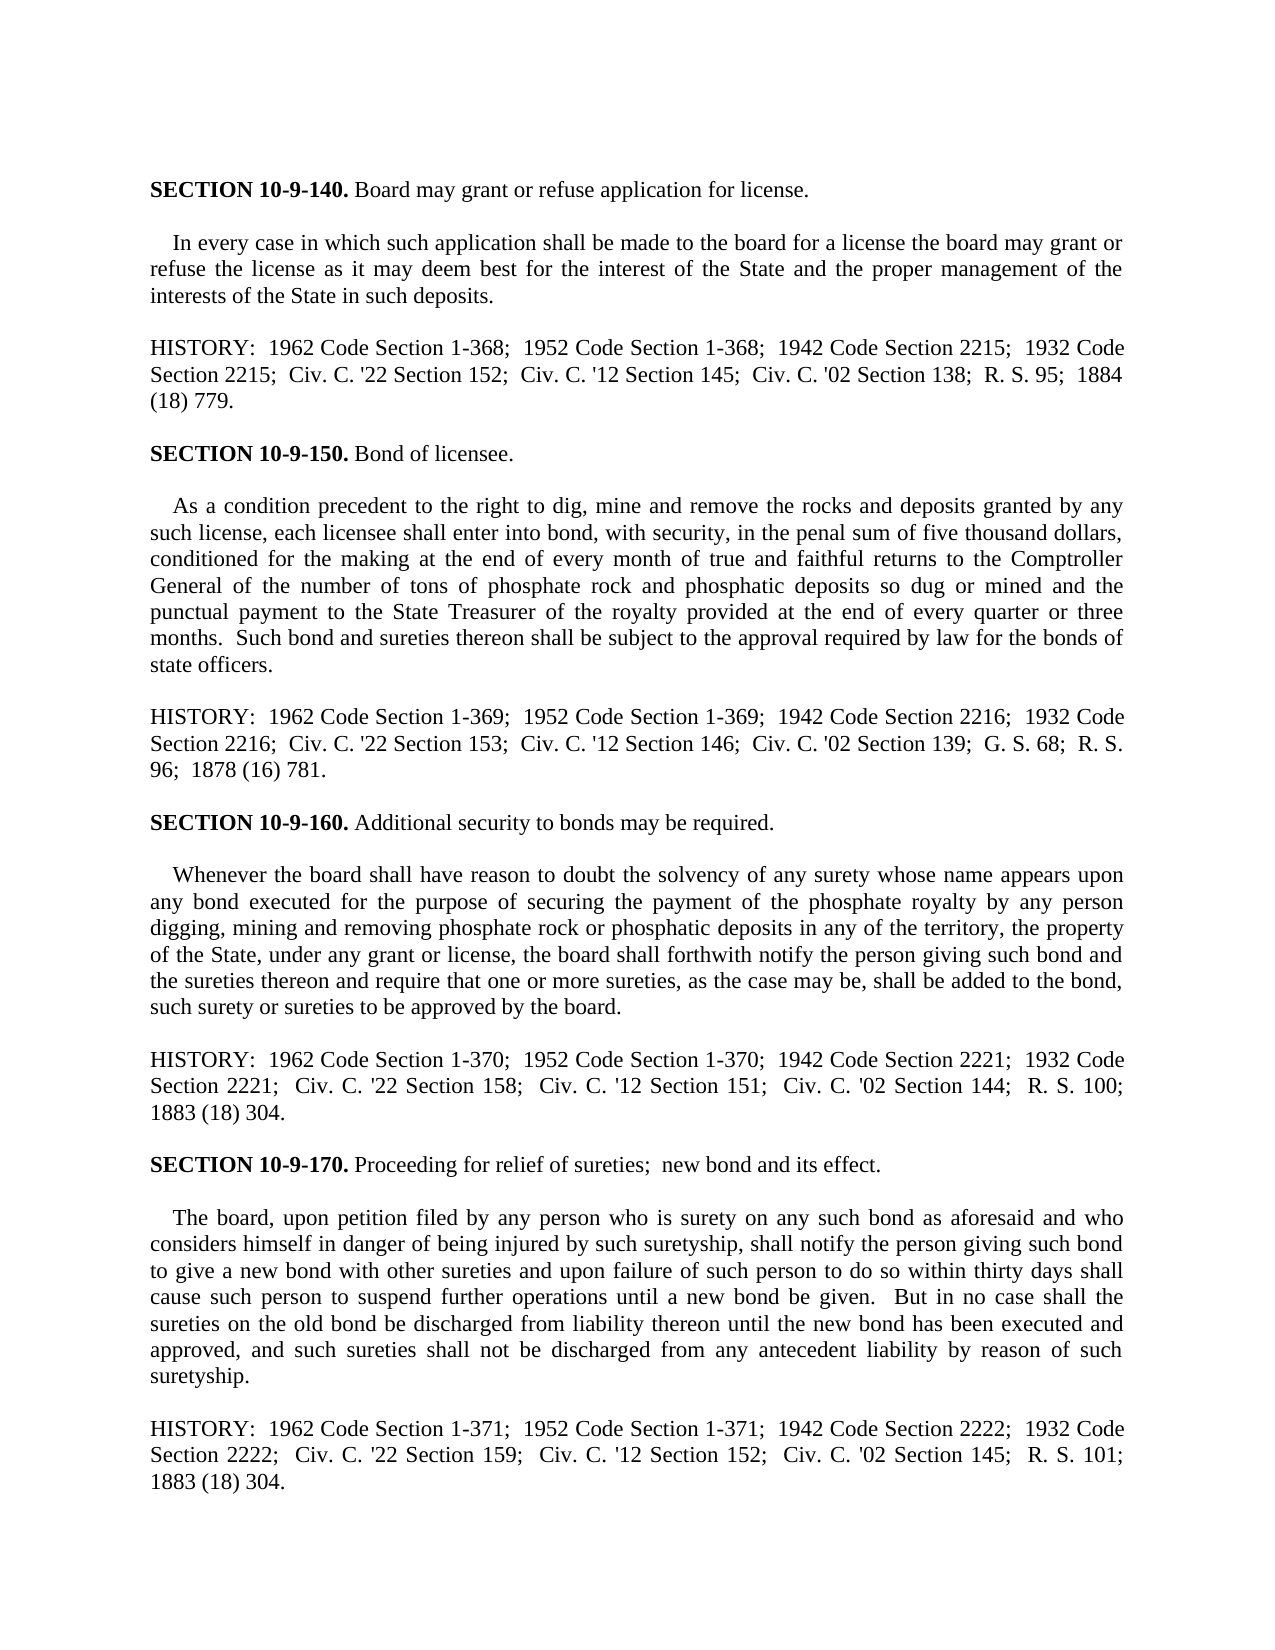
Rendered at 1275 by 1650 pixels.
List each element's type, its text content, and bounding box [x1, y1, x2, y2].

text In every case in which such application shall be made to the board for a license the board may grant or refuse the license as it may deem best for the interest of the State and the proper management of the interests of the State in such deposits. [150, 229, 1125, 308]
text HISTORY: 1962 Code Section 1-371; 1952 Code Section 1-371; 1942 Code Section 2222; 1932 Code Section 2222; Civ. C. '22 Section 159; Civ. C. '12 Section 152; Civ. C. '02 Section 145; R. S. 101; 1883 (18) 304. [150, 1415, 1125, 1494]
text HISTORY: 1962 Code Section 1-368; 1952 Code Section 1-368; 1942 Code Section 2215; 1932 Code Section 2215; Civ. C. '22 Section 152; Civ. C. '12 Section 145; Civ. C. '02 Section 138; R. S. 95; 1884 (18) 779. [150, 334, 1125, 413]
text HISTORY: 1962 Code Section 1-370; 1952 Code Section 1-370; 1942 Code Section 2221; 1932 Code Section 2221; Civ. C. '22 Section 158; Civ. C. '12 Section 151; Civ. C. '02 Section 144; R. S. 100; 1883 (18) 304. [150, 1046, 1125, 1125]
text SECTION 10-9-160. Additional security to bonds may be required. [150, 809, 1125, 835]
text As a condition precedent to the right to dig, mine and remove the rocks and deposits granted by any such license, each licensee shall enter into bond, with security, in the penal sum of five thousand dollars, conditioned for the making at the end of every month of true and faithful returns to the Comptroller General of the number of tons of phosphate rock and phosphatic deposits so dug or mined and the punctual payment to the State Treasurer of the royalty provided at the end of every quarter or three months. Such bond and sureties thereon shall be subject to the approval required by law for the bonds of state officers. [150, 493, 1125, 677]
text SECTION 10-9-170. Proceeding for relief of sureties; new bond and its effect. [150, 1151, 1125, 1178]
text SECTION 10-9-150. Bond of licensee. [150, 440, 1125, 466]
text The board, upon petition filed by any person who is surety on any such bond as aforesaid and who considers himself in danger of being injured by such suretyship, shall notify the person giving such bond to give a new bond with other sureties and upon failure of such person to do so within thirty days shall cause such person to suspend further operations until a new bond be given. But in no case shall the sureties on the old bond be discharged from liability thereon until the new bond has been executed and approved, and such sureties shall not be discharged from any antecedent liability by reason of such suretyship. [150, 1204, 1125, 1389]
text Whenever the board shall have reason to doubt the solvency of any surety whose name appears upon any bond executed for the purpose of securing the payment of the phosphate royalty by any person digging, mining and removing phosphate rock or phosphatic deposits in any of the territory, the property of the State, under any grant or license, the board shall forthwith notify the person giving such bond and the sureties thereon and require that one or more sureties, as the case may be, shall be added to the bond, such surety or sureties to be approved by the board. [150, 862, 1125, 1020]
text SECTION 10-9-140. Board may grant or refuse application for license. [150, 176, 1125, 203]
text HISTORY: 1962 Code Section 1-369; 1952 Code Section 1-369; 1942 Code Section 2216; 1932 Code Section 2216; Civ. C. '22 Section 153; Civ. C. '12 Section 146; Civ. C. '02 Section 139; G. S. 68; R. S. 96; 1878 (16) 781. [150, 703, 1125, 782]
